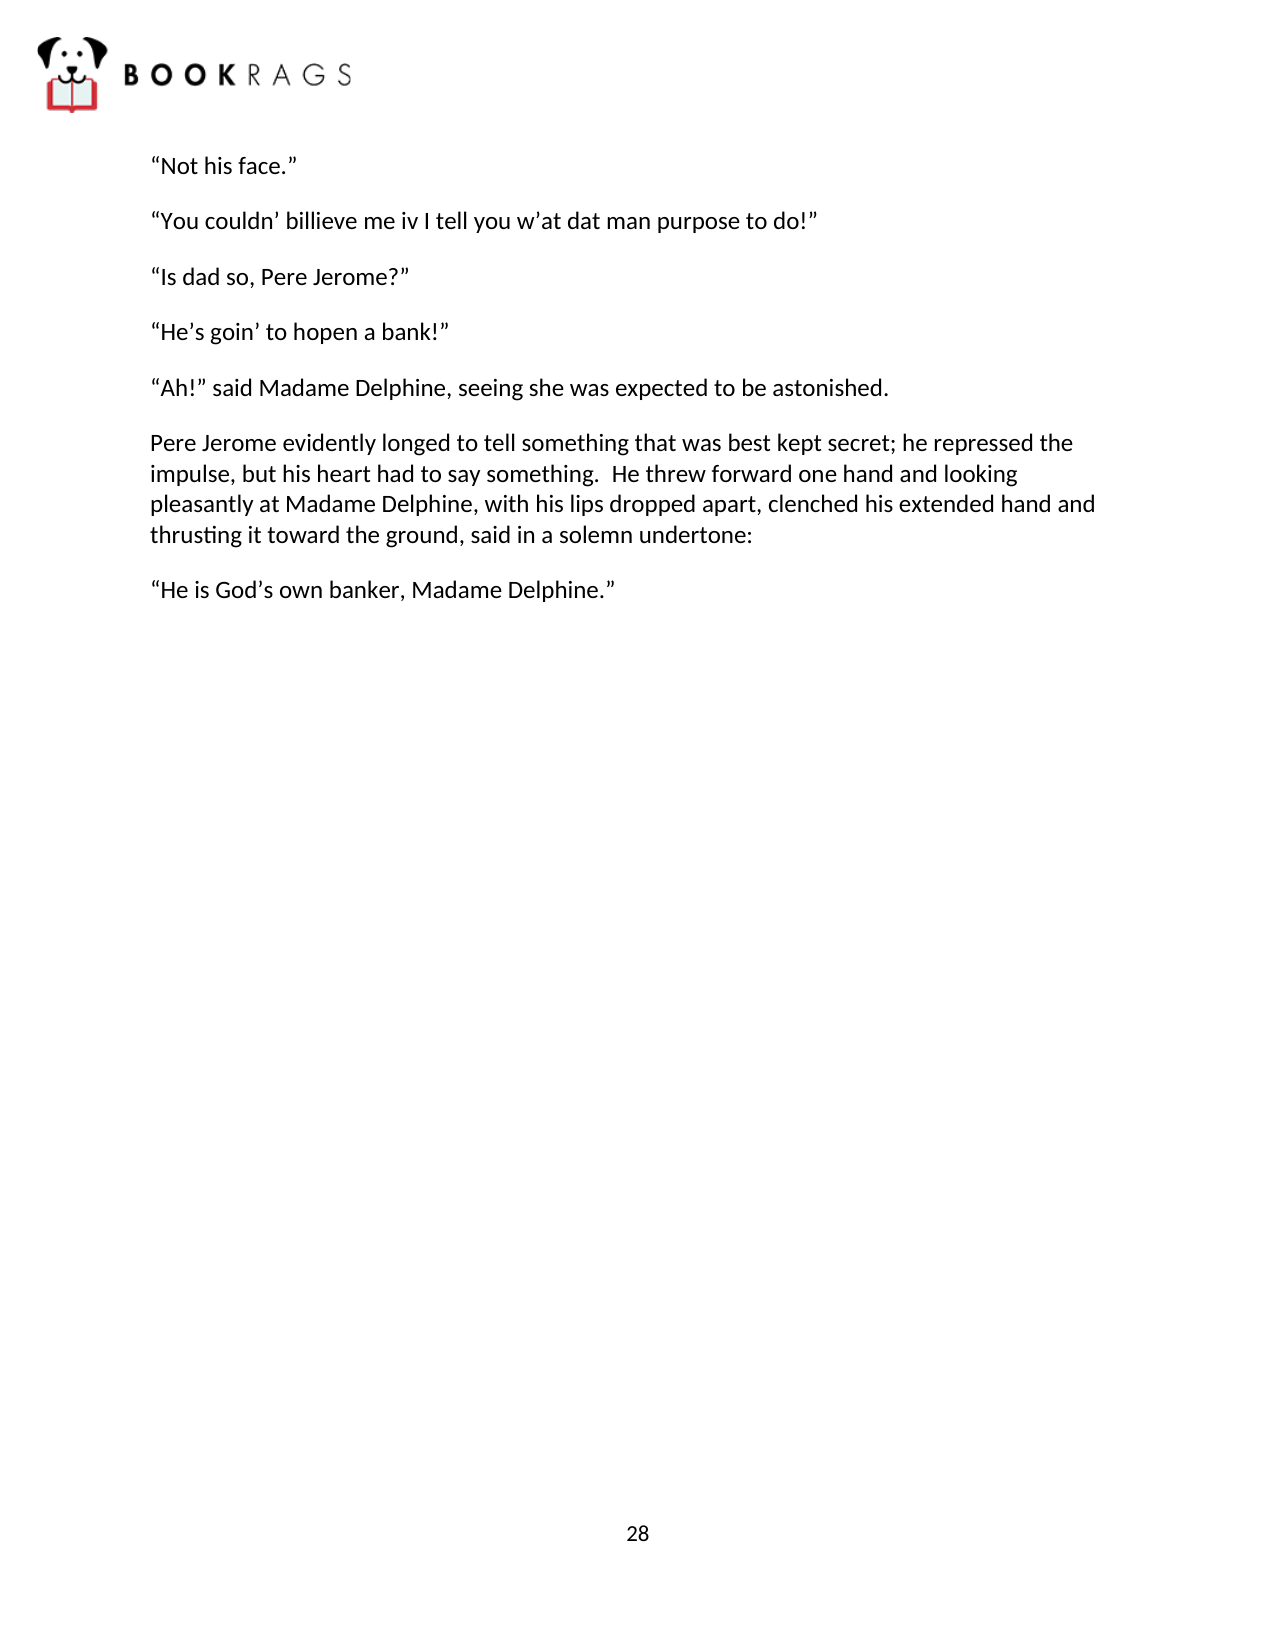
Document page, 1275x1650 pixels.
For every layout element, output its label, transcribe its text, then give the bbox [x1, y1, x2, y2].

picture [37, 37, 351, 113]
text “You couldn’ billieve me iv I tell you w’at dat man purpose to do!” [150, 206, 1125, 236]
text Pere Jerome evidently longed to tell something that was best kept secret; he repressed the impulse, but his heart had to say something. He threw forward one hand and looking pleasantly at Madame Delphine, with his lips dropped apart, clenched his extended hand and thrusting it toward the ground, said in a solemn undertone: [150, 428, 1125, 550]
text “Is dad so, Pere Jerome?” [150, 261, 1125, 292]
text “He is God’s own banker, Madame Delphine.” [150, 575, 1125, 605]
text “He’s goin’ to hopen a bank!” [150, 317, 1125, 347]
text “Ah!” said Madame Delphine, seeing she was expected to be astonished. [150, 372, 1125, 403]
text “Not his face.” [150, 150, 1125, 181]
